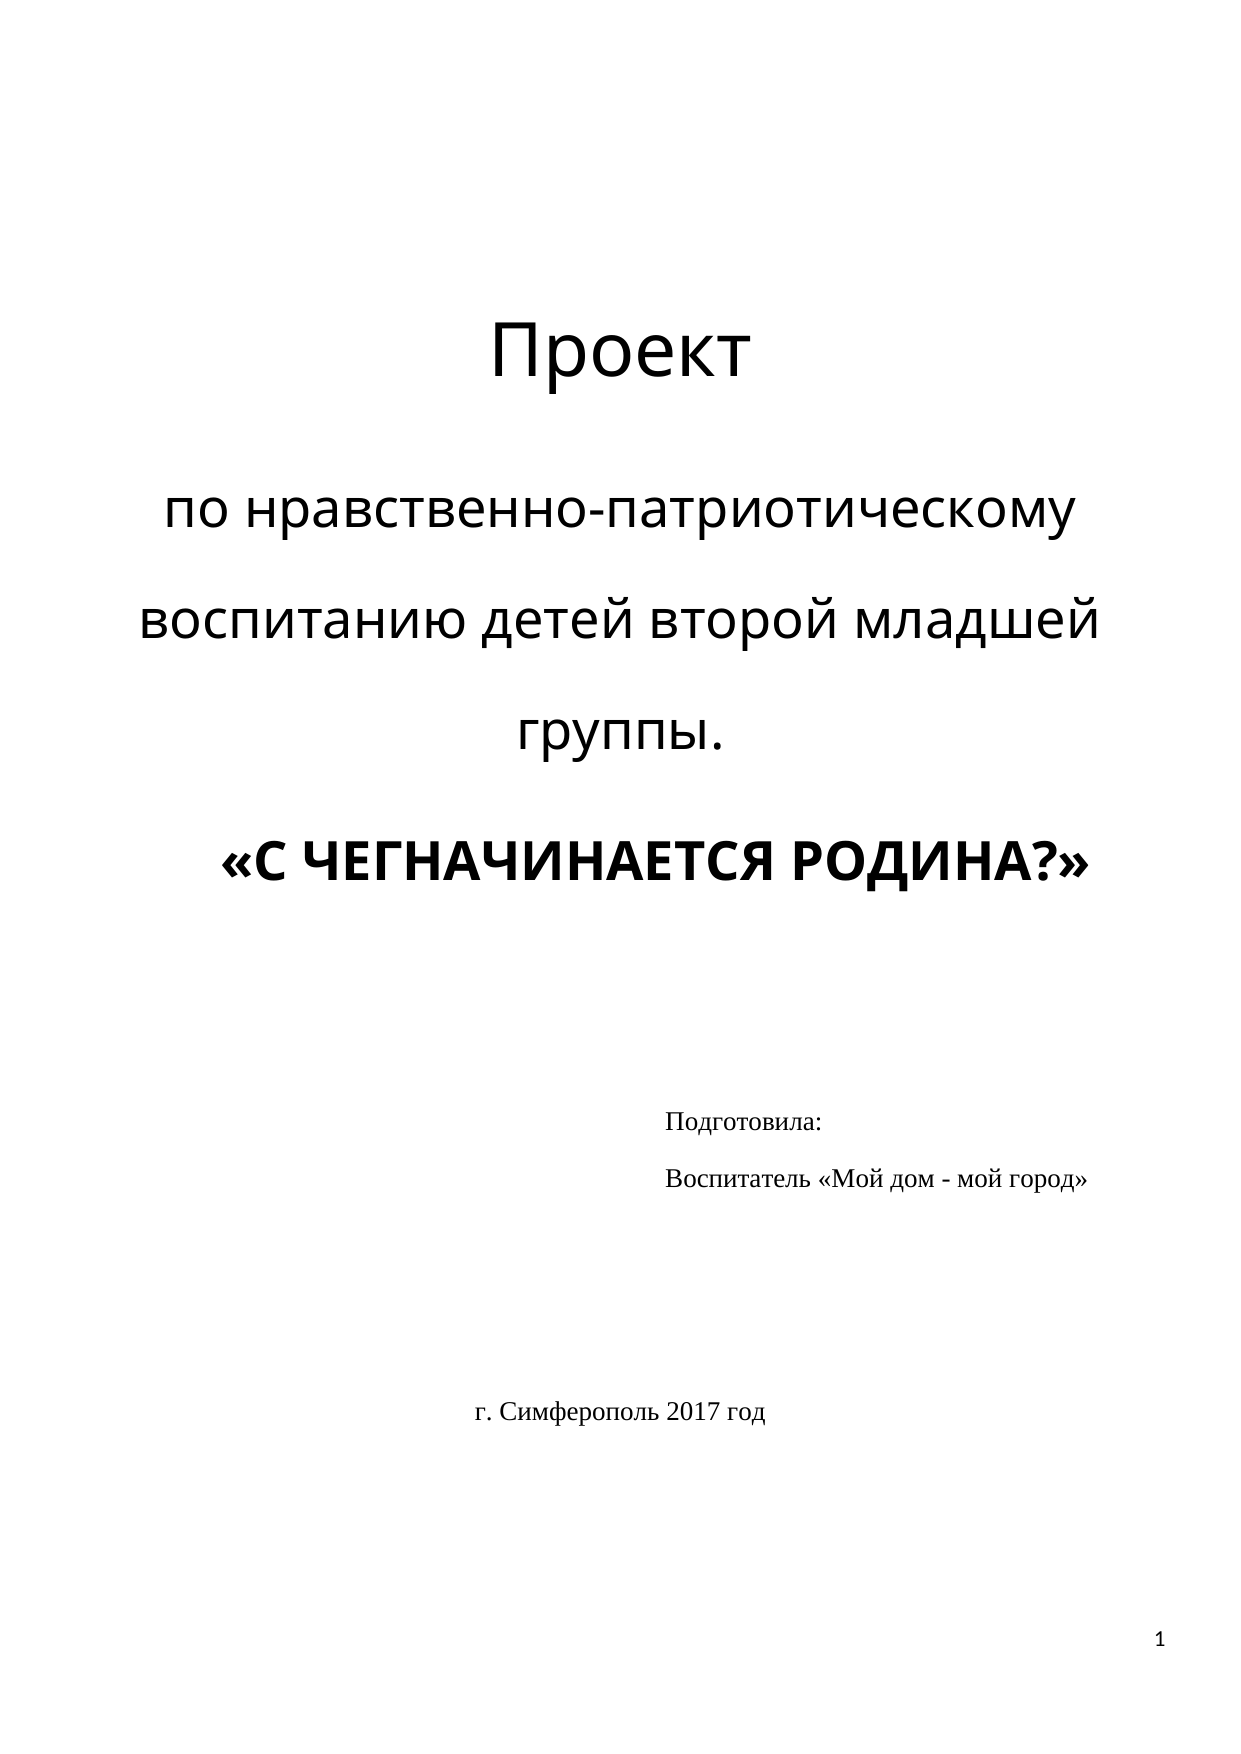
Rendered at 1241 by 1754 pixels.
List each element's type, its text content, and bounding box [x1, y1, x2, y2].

text по нравственно-патриотическому воспитанию детей второй младшей группы. [75, 470, 1165, 765]
text Подготовила: [75, 1105, 1165, 1136]
list «С ЧЕГНАЧИНАЕТСЯ РОДИНА?» [150, 823, 1165, 896]
text г. Симферополь 2017 год [75, 1395, 1165, 1426]
text Проект [75, 296, 1165, 398]
text Воспитатель «Мой дом - мой город» [75, 1162, 1165, 1193]
